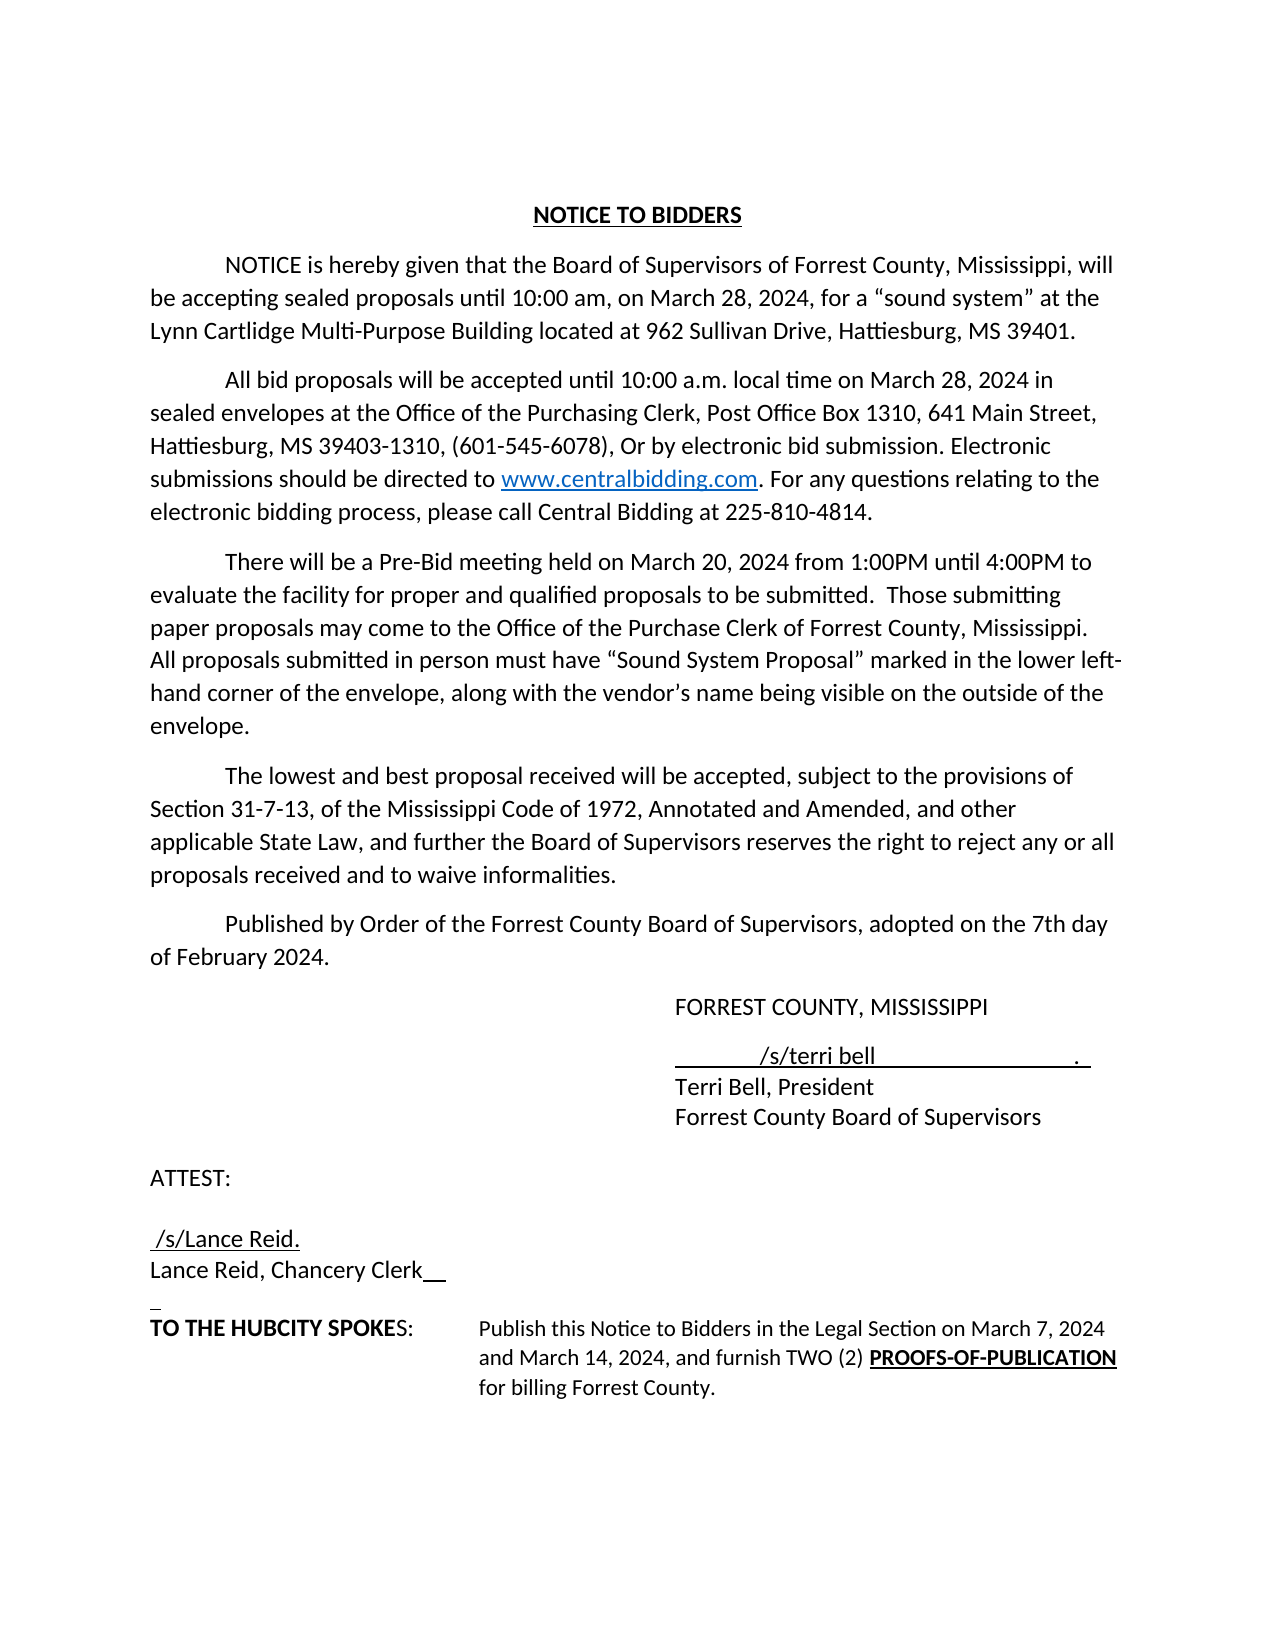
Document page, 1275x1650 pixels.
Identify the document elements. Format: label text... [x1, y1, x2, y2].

text TO THE HUBCITY SPOKES: Publish this Notice to Bidders in the Legal Section on March 7, 2024 and March 14, 2024, and furnish TWO (2) PROOFS-OF-PUBLICATION for billing Forrest County. [150, 1313, 1125, 1402]
text NOTICE is hereby given that the Board of Supervisors of Forrest County, Mississippi, will be accepting sealed proposals until 10:00 am, on March 28, 2024, for a “sound system” at the Lynn Cartlidge Multi-Purpose Building located at 962 Sullivan Drive, Hattiesburg, MS 39401. [150, 249, 1125, 346]
text Terri Bell, President [150, 1071, 1125, 1101]
text FORREST COUNTY, MISSISSIPPI [150, 991, 1125, 1021]
text The lowest and best proposal received will be accepted, subject to the provisions of Section 31-7-13, of the Mississippi Code of 1972, Annotated and Amended, and other applicable State Law, and further the Board of Supervisors reserves the right to reject any or all proposals received and to waive informalities. [150, 760, 1125, 889]
text Published by Order of the Forrest County Board of Supervisors, adopted on the 7th day of February 2024. [150, 908, 1125, 972]
text All bid proposals will be accepted until 10:00 a.m. local time on March 28, 2024 in sealed envelopes at the Office of the Purchasing Clerk, Post Office Box 1310, 641 Main Street, Hattiesburg, MS 39403-1310, (601-545-6078), Or by electronic bid submission. Electronic submissions should be directed to www.centralbidding.com. For any questions relating to the electronic bidding process, please call Central Bidding at 225-810-4814. [150, 364, 1125, 527]
text Lance Reid, Chancery Clerk [150, 1254, 1125, 1284]
text ATTEST: [150, 1162, 1125, 1193]
text /s/Lance Reid. [150, 1223, 1125, 1254]
text There will be a Pre-Bid meeting held on March 20, 2024 from 1:00PM until 4:00PM to evaluate the facility for proper and qualified proposals to be submitted. Those submitting paper proposals may come to the Office of the Purchase Clerk of Forrest County, Mississippi. All proposals submitted in person must have “Sound System Proposal” marked in the lower left-hand corner of the envelope, along with the vendor’s name being visible on the outside of the envelope. [150, 546, 1125, 741]
text Forrest County Board of Supervisors [150, 1101, 1125, 1132]
text NOTICE TO BIDDERS [150, 199, 1125, 230]
text /s/terri bell . [150, 1040, 1125, 1071]
